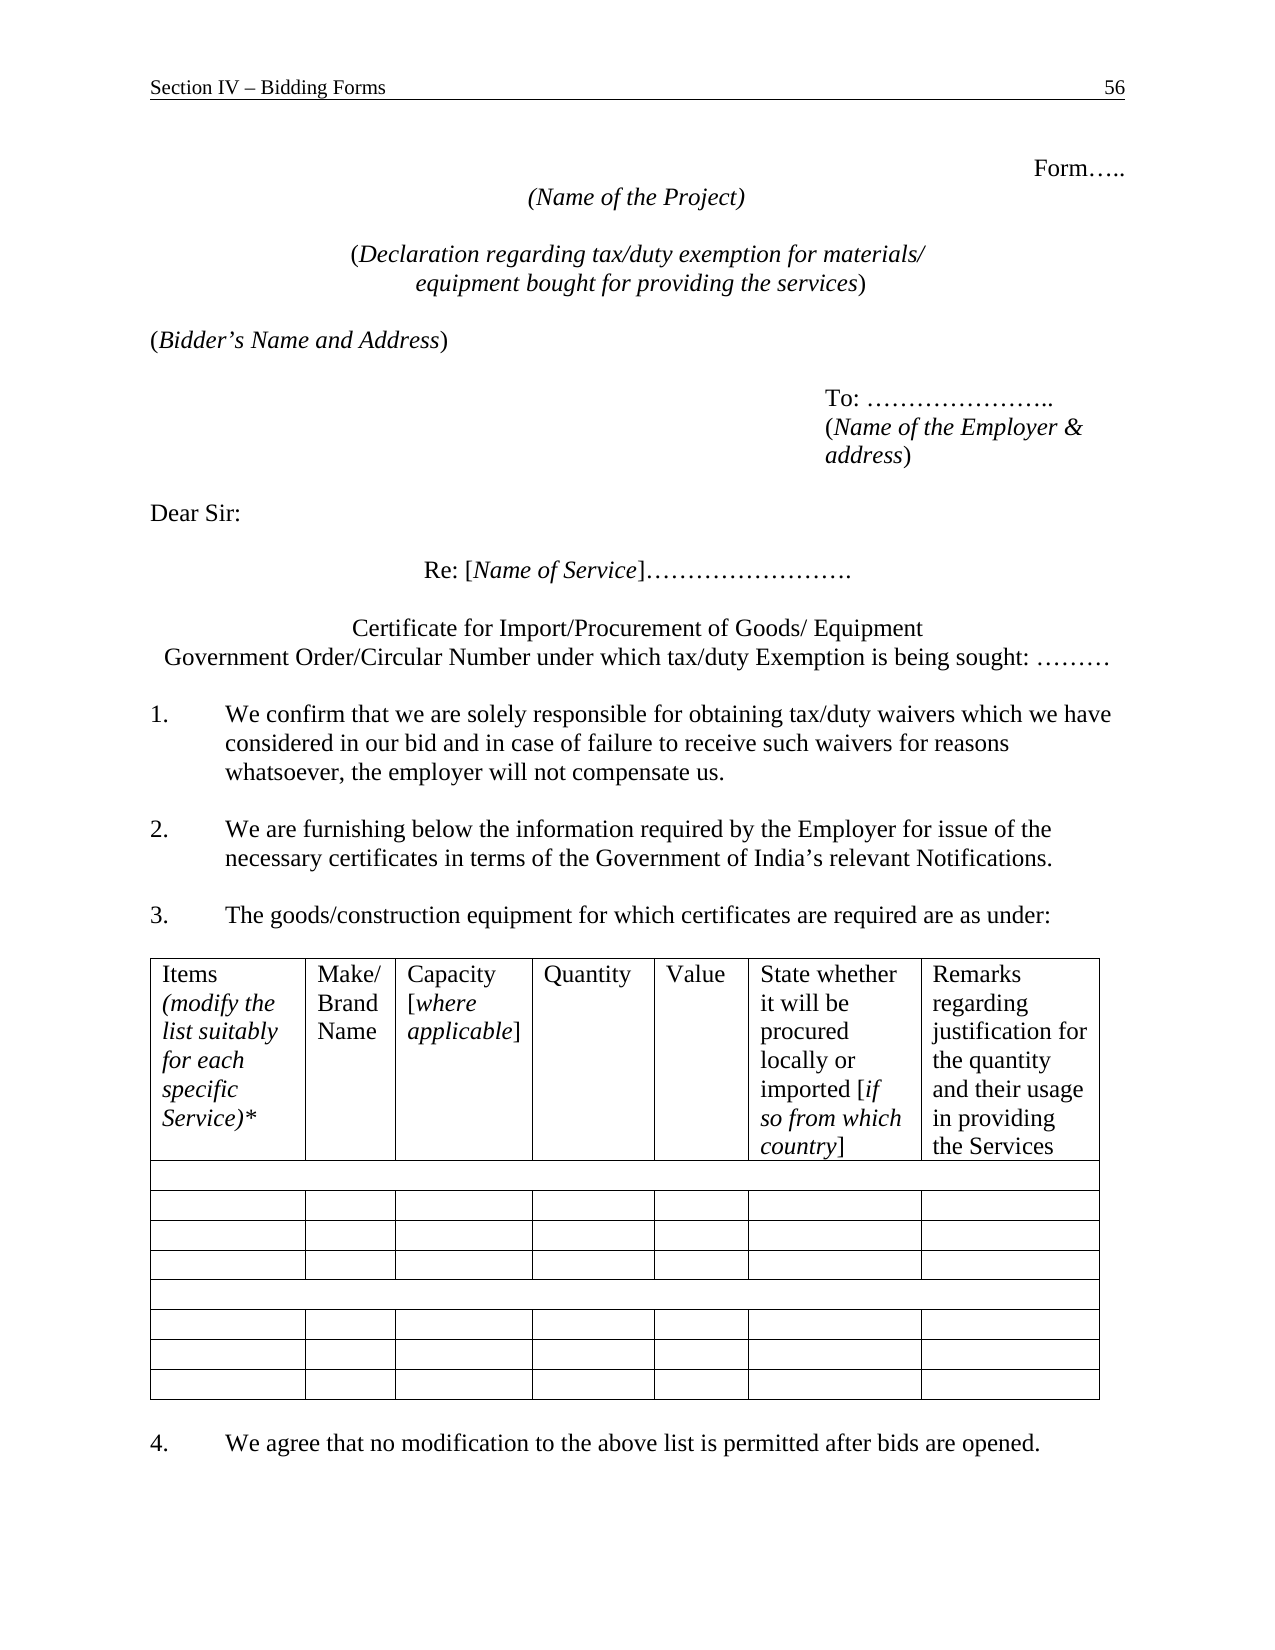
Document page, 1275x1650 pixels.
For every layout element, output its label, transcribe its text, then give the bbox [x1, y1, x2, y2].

table_cell [533, 1310, 654, 1339]
table_cell [306, 1251, 395, 1279]
table_cell [151, 1370, 305, 1398]
table_cell [306, 1191, 395, 1220]
table_cell [749, 1340, 921, 1369]
table_cell [749, 1310, 921, 1339]
text 4. We agree that no modification to the above list is permitted after bids are opened. [150, 1428, 1125, 1457]
text 2. We are furnishing below the information required by the Employer for issue of the necessary certificates in terms of the Government of India’s relevant Notifications. [150, 814, 1125, 872]
table_cell [533, 1221, 654, 1249]
table_cell [151, 1280, 1099, 1309]
table_cell [922, 1370, 1099, 1398]
table_cell [151, 1340, 305, 1369]
table_header Remarks regarding justification for the quantity and their usage in providing the Services [922, 959, 1099, 1160]
text 3. The goods/construction equipment for which certificates are required are as under: [150, 900, 1125, 929]
table_cell [151, 1251, 305, 1279]
table_cell [533, 1340, 654, 1369]
table_cell [151, 1161, 1099, 1190]
table_cell [306, 1340, 395, 1369]
table_cell [922, 1340, 1099, 1369]
table_cell [396, 1310, 532, 1339]
table_cell [922, 1221, 1099, 1249]
table_cell [655, 1191, 748, 1220]
text Dear Sir: [150, 498, 1125, 527]
table_cell [151, 1310, 305, 1339]
table_cell [922, 1251, 1099, 1279]
text Re: [Name of Service]……………………. [150, 555, 1125, 584]
text To: ………………….. [825, 383, 1125, 412]
table_cell [749, 1370, 921, 1398]
text (Name of the Project) [150, 182, 1125, 210]
table_cell [151, 1221, 305, 1249]
table_cell [396, 1370, 532, 1398]
table_cell [655, 1370, 748, 1398]
table_header Value [655, 959, 748, 1160]
text equipment bought for providing the services) [150, 268, 1125, 297]
text Form….. [150, 153, 1125, 182]
text Government Order/Circular Number under which tax/duty Exemption is being sought: ……… [150, 642, 1125, 670]
table_cell [533, 1370, 654, 1398]
table_cell [749, 1221, 921, 1249]
table_header Capacity [where applicable] [396, 959, 532, 1160]
text 1. We confirm that we are solely responsible for obtaining tax/duty waivers which we have considered in our bid and in case of failure to receive such waivers for reasons whatsoever, the employer will not compensate us. [150, 699, 1125, 785]
table_header State whether it will be procured locally or imported [if so from which country] [749, 959, 921, 1160]
table_header Quantity [533, 959, 654, 1160]
table_cell [306, 1370, 395, 1398]
table_cell [922, 1310, 1099, 1339]
table_cell [396, 1191, 532, 1220]
table_cell [306, 1310, 395, 1339]
table_cell [655, 1310, 748, 1339]
text Certificate for Import/Procurement of Goods/ Equipment [150, 613, 1125, 642]
table_cell [749, 1251, 921, 1279]
table_cell [306, 1221, 395, 1249]
text (Declaration regarding tax/duty exemption for materials/ [150, 239, 1125, 268]
text (Name of the Employer & address) [825, 412, 1125, 469]
table_cell [655, 1251, 748, 1279]
table_cell [922, 1191, 1099, 1220]
table_cell [655, 1340, 748, 1369]
text (Bidder’s Name and Address) [150, 325, 1125, 354]
table_cell [533, 1251, 654, 1279]
table_cell [151, 1191, 305, 1220]
table_cell [396, 1251, 532, 1279]
table_cell [533, 1191, 654, 1220]
table_header Items (modify the list suitably for each specific Service)* [151, 959, 305, 1160]
table_cell [396, 1221, 532, 1249]
table_cell [396, 1340, 532, 1369]
table_header Make/Brand Name [306, 959, 395, 1160]
table_cell [749, 1191, 921, 1220]
table_cell [655, 1221, 748, 1249]
